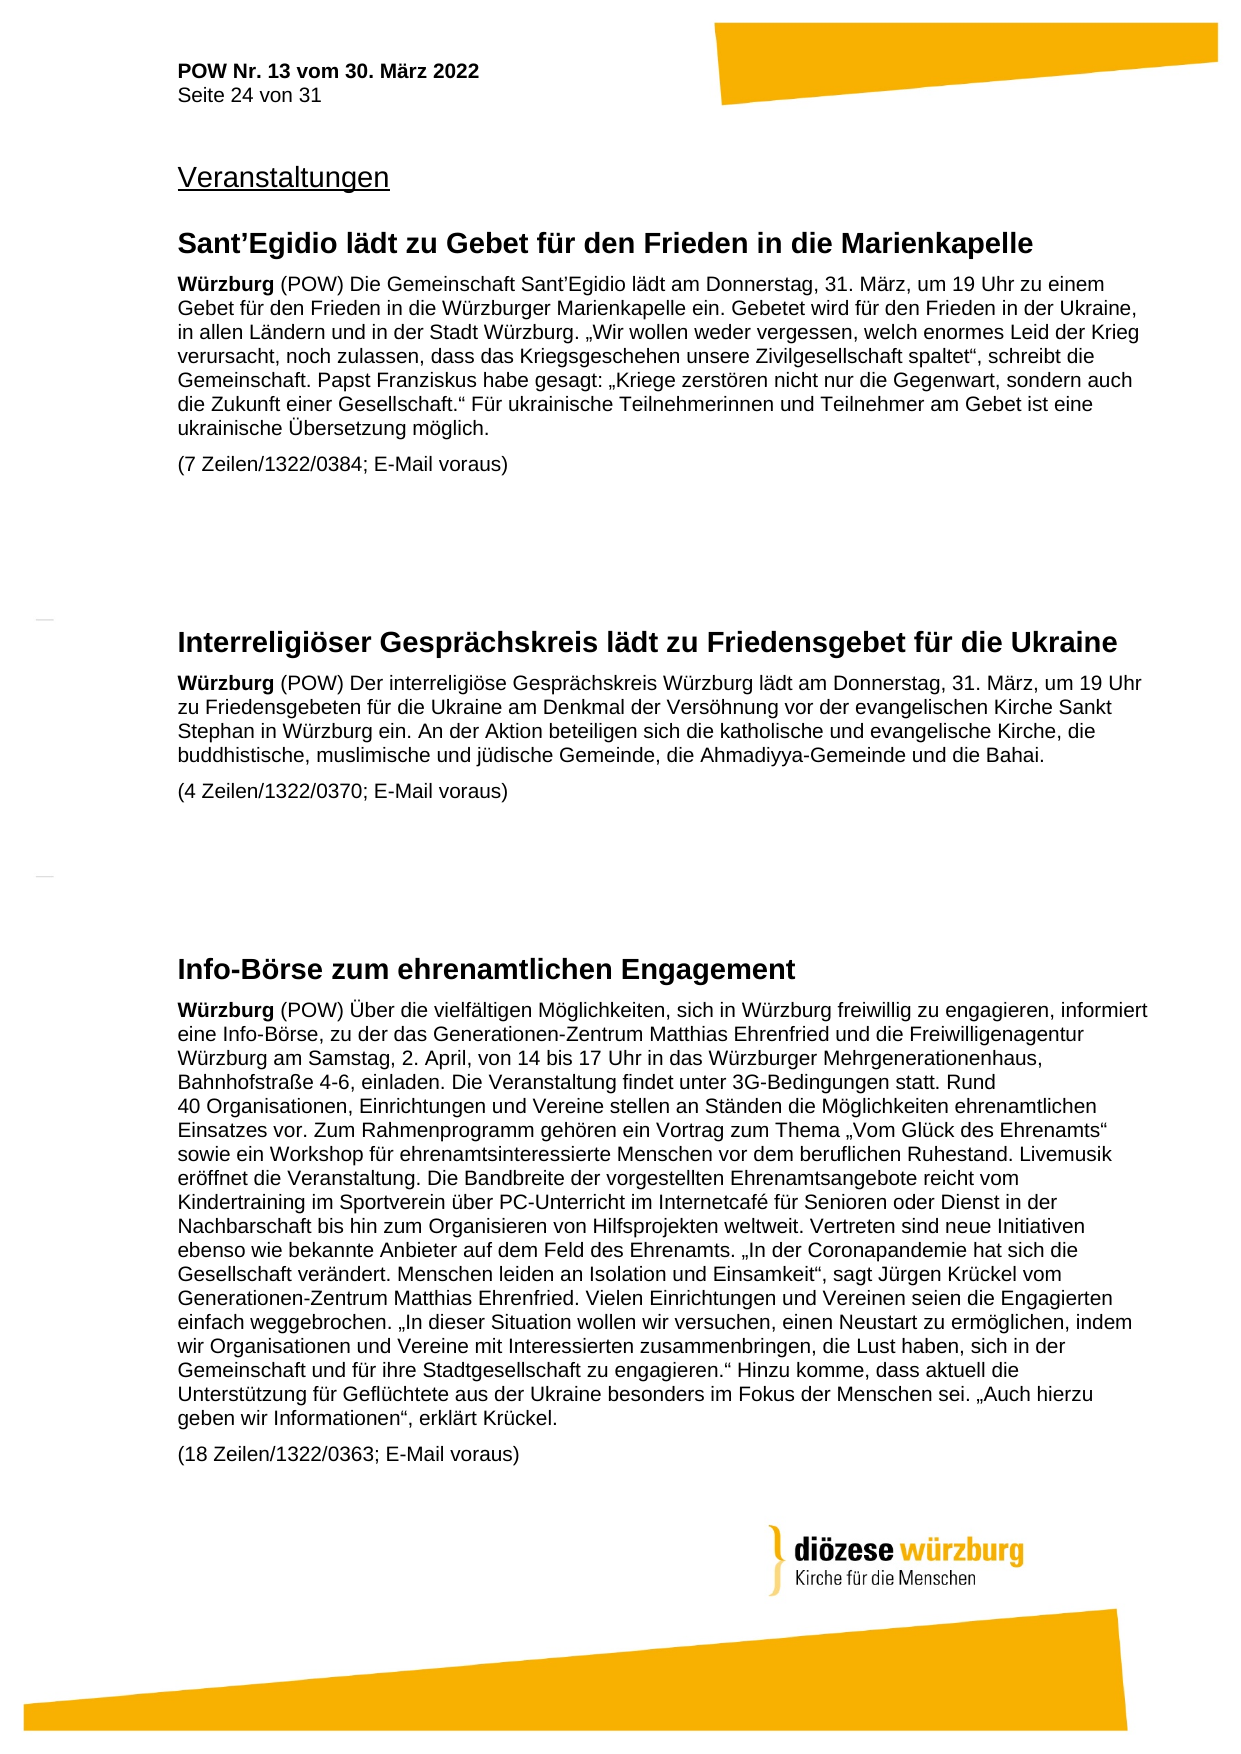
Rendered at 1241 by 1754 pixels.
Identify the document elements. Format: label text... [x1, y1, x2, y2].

text Würzburg (POW) Die Gemeinschaft Sant’Egidio lädt am Donnerstag, 31. März, um 19 Uhr zu einem Gebet für den Frieden in die Würzburger Marienkapelle ein. Gebetet wird für den Frieden in der Ukraine, in allen Ländern und in der Stadt Würzburg. „Wir wollen weder vergessen, welch enormes Leid der Krieg verursacht, noch zulassen, dass das Kriegsgeschehen unsere Zivilgesellschaft spaltet“, schreibt die Gemeinschaft. Papst Franziskus habe gesagt: „Kriege zerstören nicht nur die Gegenwart, sondern auch die Zukunft einer Gesellschaft.“ Für ukrainische Teilnehmerinnen und Teilnehmer am Gebet ist eine ukrainische Übersetzung möglich. [177, 272, 1152, 440]
text (7 Zeilen/1322/0384; E-Mail voraus) [177, 452, 1152, 476]
text Würzburg (POW) Über die vielfältigen Möglichkeiten, sich in Würzburg freiwillig zu engagieren, informiert eine Info-Börse, zu der das Generationen-Zentrum Matthias Ehrenfried und die Freiwilligenagentur Würzburg am Samstag, 2. April, von 14 bis 17 Uhr in das Würzburger Mehrgenerationenhaus, Bahnhofstraße 4-6, einladen. Die Veranstaltung findet unter 3G-Bedingungen statt. Rund 40 Organisationen, Einrichtungen und Vereine stellen an Ständen die Möglichkeiten ehrenamtlichen Einsatzes vor. Zum Rahmenprogramm gehören ein Vortrag zum Thema „Vom Glück des Ehrenamts“ sowie ein Workshop für ehrenamtsinteressierte Menschen vor dem beruflichen Ruhestand. Livemusik eröffnet die Veranstaltung. Die Bandbreite der vorgestellten Ehrenamtsangebote reicht vom Kindertraining im Sportverein über PC-Unterricht im Internetcafé für Senioren oder Dienst in der Nachbarschaft bis hin zum Organisieren von Hilfsprojekten weltweit. Vertreten sind neue Initiativen ebenso wie bekannte Anbieter auf dem Feld des Ehrenamts. „In der Coronapandemie hat sich die Gesellschaft verändert. Menschen leiden an Isolation und Einsamkeit“, sagt Jürgen Krückel vom Generationen-Zentrum Matthias Ehrenfried. Vielen Einrichtungen und Vereinen seien die Engagierten einfach weggebrochen. „In dieser Situation wollen wir versuchen, einen Neustart zu ermöglichen, indem wir Organisationen und Vereine mit Interessierten zusammenbringen, die Lust haben, sich in der Gemeinschaft und für ihre Stadtgesellschaft zu engagieren.“ Hinzu komme, dass aktuell die Unterstützung für Geflüchtete aus der Ukraine besonders im Fokus der Menschen sei. „Auch hierzu geben wir Informationen“, erklärt Krückel. [177, 998, 1152, 1429]
text (4 Zeilen/1322/0370; E-Mail voraus) [177, 779, 1152, 803]
picture [0, 0, 1241, 1754]
text Veranstaltungen [177, 160, 1152, 194]
subtitle Info-Börse zum ehrenamtlichen Engagement [177, 952, 1152, 986]
text Würzburg (POW) Der interreligiöse Gesprächskreis Würzburg lädt am Donnerstag, 31. März, um 19 Uhr zu Friedensgebeten für die Ukraine am Denkmal der Versöhnung vor der evangelischen Kirche Sankt Stephan in Würzburg ein. An der Aktion beteiligen sich die katholische und evangelische Kirche, die buddhistische, muslimische und jüdische Gemeinde, die Ahmadiyya-Gemeinde und die Bahai. [177, 671, 1152, 767]
subtitle Sant’Egidio lädt zu Gebet für den Frieden in die Marienkapelle [177, 226, 1152, 259]
text (18 Zeilen/1322/0363; E-Mail voraus) [177, 1442, 1152, 1466]
subtitle Interreligiöser Gesprächskreis lädt zu Friedensgebet für die Ukraine [177, 625, 1152, 658]
